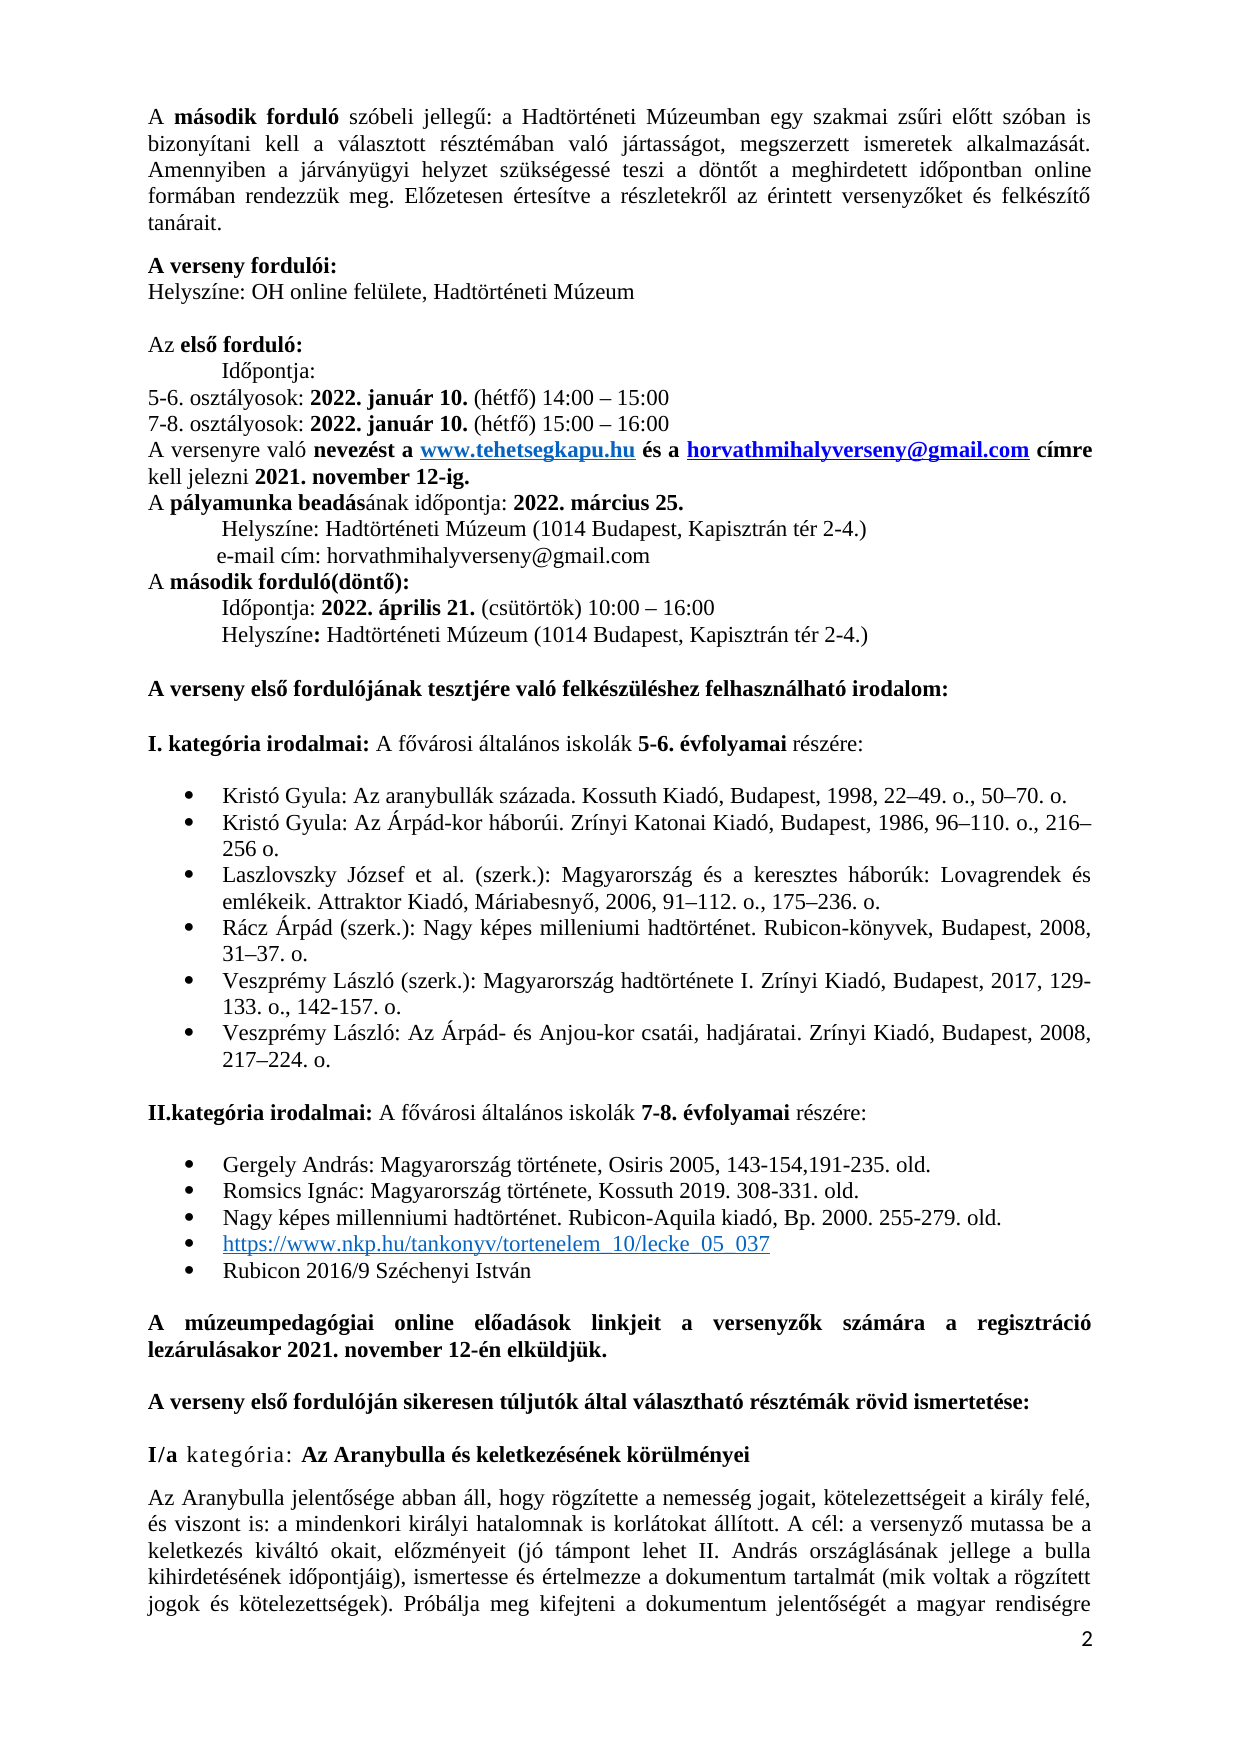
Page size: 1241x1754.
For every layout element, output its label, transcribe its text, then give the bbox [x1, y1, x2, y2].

list Rácz Árpád (szerk.): Nagy képes milleniumi hadtörténet. Rubicon-könyvek, Budapest, 2008, 31–37. o. [185, 914, 1093, 967]
text A verseny fordulói: [148, 252, 1093, 278]
text A versenyre való nevezést a www.tehetsegkapu.hu és a horvathmihalyverseny@gmail.com címre kell jelezni 2021. november 12-ig. [148, 436, 1093, 489]
text Helyszíne: Hadtörténeti Múzeum (1014 Budapest, Kapisztrán tér 2-4.) [221, 515, 1093, 542]
text A második forduló(döntő): [148, 568, 1093, 594]
text A verseny első fordulójának tesztjére való felkészüléshez felhasználható irodalom: [148, 675, 1093, 702]
list I/a kategória: Az Aranybulla és keletkezésének körülményei [148, 1441, 1093, 1467]
text e-mail cím: horvathmihalyverseny@gmail.com [148, 542, 1093, 568]
list Veszprémy László: Az Árpád- és Anjou-kor csatái, hadjáratai. Zrínyi Kiadó, Budapest, 2008, 217–224. o. [185, 1019, 1093, 1072]
text Időpontja: [221, 357, 1093, 384]
list Kristó Gyula: Az Árpád-kor háborúi. Zrínyi Katonai Kiadó, Budapest, 1986, 96–110. o., 216–256 o. [185, 809, 1093, 861]
list Rubicon 2016/9 Széchenyi István [185, 1257, 1093, 1283]
text A verseny első fordulóján sikeresen túljutók által választható résztémák rövid ismertetése: [148, 1388, 1093, 1415]
text Helyszíne: OH online felülete, Hadtörténeti Múzeum [148, 278, 1093, 304]
list Veszprémy László (szerk.): Magyarország hadtörténete I. Zrínyi Kiadó, Budapest, 2017, 129-133. o., 142-157. o. [185, 967, 1093, 1019]
list Laszlovszky József et al. (szerk.): Magyarország és a keresztes háborúk: Lovagrendek és emlékeik. Attraktor Kiadó, Máriabesnyő, 2006, 91–112. o., 175–236. o. [185, 861, 1093, 914]
list Gergely András: Magyarország története, Osiris 2005, 143-154,191-235. old. [185, 1151, 1093, 1178]
text A második forduló szóbeli jellegű: a Hadtörténeti Múzeumban egy szakmai zsűri előtt szóban is bizonyítani kell a választott résztémában való jártasságot, megszerzett ismeretek alkalmazását. Amennyiben a járványügyi helyzet szükségessé teszi a döntőt a meghirdetett időpontban online formában rendezzük meg. Előzetesen értesítve a részletekről az érintett versenyzőket és felkészítő tanárait. [148, 103, 1093, 235]
list Kristó Gyula: Az aranybullák százada. Kossuth Kiadó, Budapest, 1998, 22–49. o., 50–70. o. [185, 782, 1093, 809]
list Nagy képes millenniumi hadtörténet. Rubicon-Aquila kiadó, Bp. 2000. 255-279. old. [185, 1204, 1093, 1230]
text Időpontja: 2022. április 21. (csütörtök) 10:00 – 16:00 [221, 594, 1093, 621]
text Helyszíne: Hadtörténeti Múzeum (1014 Budapest, Kapisztrán tér 2-4.) [221, 621, 1093, 647]
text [148, 1484, 1093, 1616]
text 7-8. osztályosok: 2022. január 10. (hétfő) 15:00 – 16:00 [148, 410, 1093, 436]
text II.kategória irodalmai: A fővárosi általános iskolák 7-8. évfolyamai részére: [148, 1098, 1093, 1125]
list https://www.nkp.hu/tankonyv/tortenelem_10/lecke_05_037 [185, 1230, 1093, 1257]
list Romsics Ignác: Magyarország története, Kossuth 2019. 308-331. old. [185, 1178, 1093, 1204]
text A múzeumpedagógiai online előadások linkjeit a versenyzők számára a regisztráció lezárulásakor 2021. november 12-én elküldjük. [148, 1309, 1093, 1362]
text 5-6. osztályosok: 2022. január 10. (hétfő) 14:00 – 15:00 [148, 384, 1093, 410]
text Az első forduló: [148, 331, 1093, 357]
text A pályamunka beadásának időpontja: 2022. március 25. [148, 489, 1093, 515]
text I. kategória irodalmai: A fővárosi általános iskolák 5-6. évfolyamai részére: [148, 729, 1093, 756]
